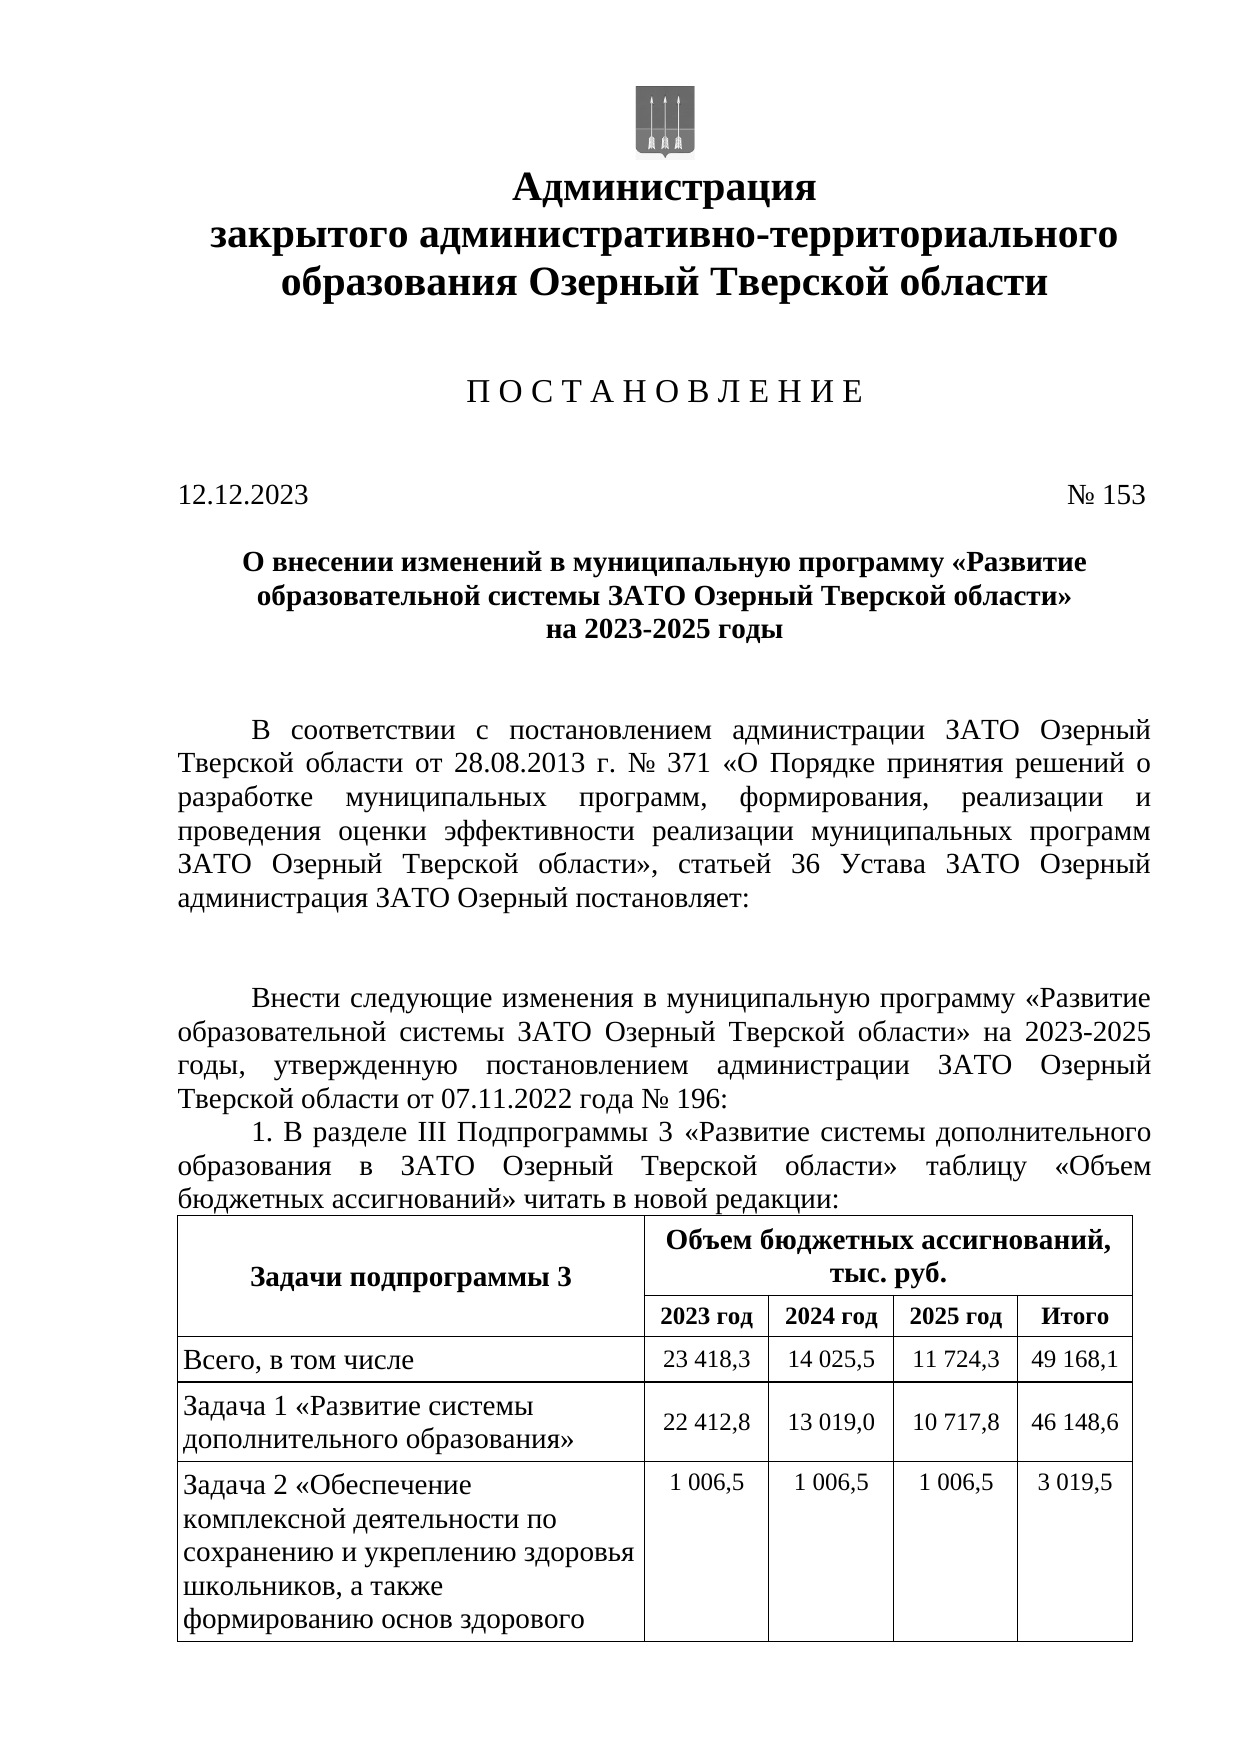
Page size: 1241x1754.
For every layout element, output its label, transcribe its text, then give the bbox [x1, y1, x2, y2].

table_cell 14 025,5 [769, 1337, 893, 1381]
table_cell 1 006,5 [894, 1462, 1017, 1641]
text Внести следующие изменения в муниципальную программу «Развитие образовательной системы ЗАТО Озерный Тверской области» на 2023-2025 годы, утвержденную постановлением администрации ЗАТО Озерный Тверской области от 07.11.2022 года № 196: [177, 980, 1152, 1114]
text закрытого административно-территориального [177, 209, 1152, 257]
table_cell 2024 год [769, 1296, 893, 1336]
text 12.12.2023 № 153 [177, 477, 1152, 511]
table_cell 10 717,8 [894, 1383, 1017, 1461]
table_cell 49 168,1 [1018, 1337, 1132, 1381]
table_cell 11 724,3 [894, 1337, 1017, 1381]
table_cell 46 148,6 [1018, 1383, 1132, 1461]
table_cell 2023 год [645, 1296, 768, 1336]
table_cell 13 019,0 [769, 1383, 893, 1461]
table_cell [178, 1462, 644, 1641]
text В соответствии с постановлением администрации ЗАТО Озерный Тверской области от 28.08.2013 г. № 371 «О Порядке принятия решений о разработке муниципальных программ, формирования, реализации и проведения оценки эффективности реализации муниципальных программ ЗАТО Озерный Тверской области», статьей 36 Устава ЗАТО Озерный администрация ЗАТО Озерный постановляет: [177, 712, 1152, 913]
text 1. В разделе III Подпрограммы 3 «Развитие системы дополнительного образования в ЗАТО Озерный Тверской области» таблицу «Объем бюджетных ассигнований» читать в новой редакции: [177, 1114, 1152, 1215]
table_cell Итого [1018, 1296, 1132, 1336]
text Администрация [177, 161, 1152, 209]
table_cell 1 006,5 [769, 1462, 893, 1641]
text на 2023-2025 годы [177, 611, 1152, 645]
table_cell 23 418,3 [645, 1337, 768, 1381]
picture [635, 86, 695, 160]
table_cell 2025 год [894, 1296, 1017, 1336]
text образования Озерный Тверской области [177, 257, 1152, 305]
table_cell Всего, в том числе [178, 1337, 644, 1381]
text О внесении изменений в муниципальную программу «Развитие образовательной системы ЗАТО Озерный Тверской области» [177, 544, 1152, 611]
table_cell 3 019,5 [1018, 1462, 1132, 1641]
table_header Объем бюджетных ассигнований, тыс. руб. [645, 1216, 1132, 1294]
text П О С Т А Н О В Л Е Н И Е [177, 372, 1152, 410]
table_cell Задача 1 «Развитие системы дополнительного образования» [178, 1383, 644, 1461]
table_header Задачи подпрограммы 3 [178, 1216, 644, 1336]
table_cell 1 006,5 [645, 1462, 768, 1641]
table_cell 22 412,8 [645, 1383, 768, 1461]
